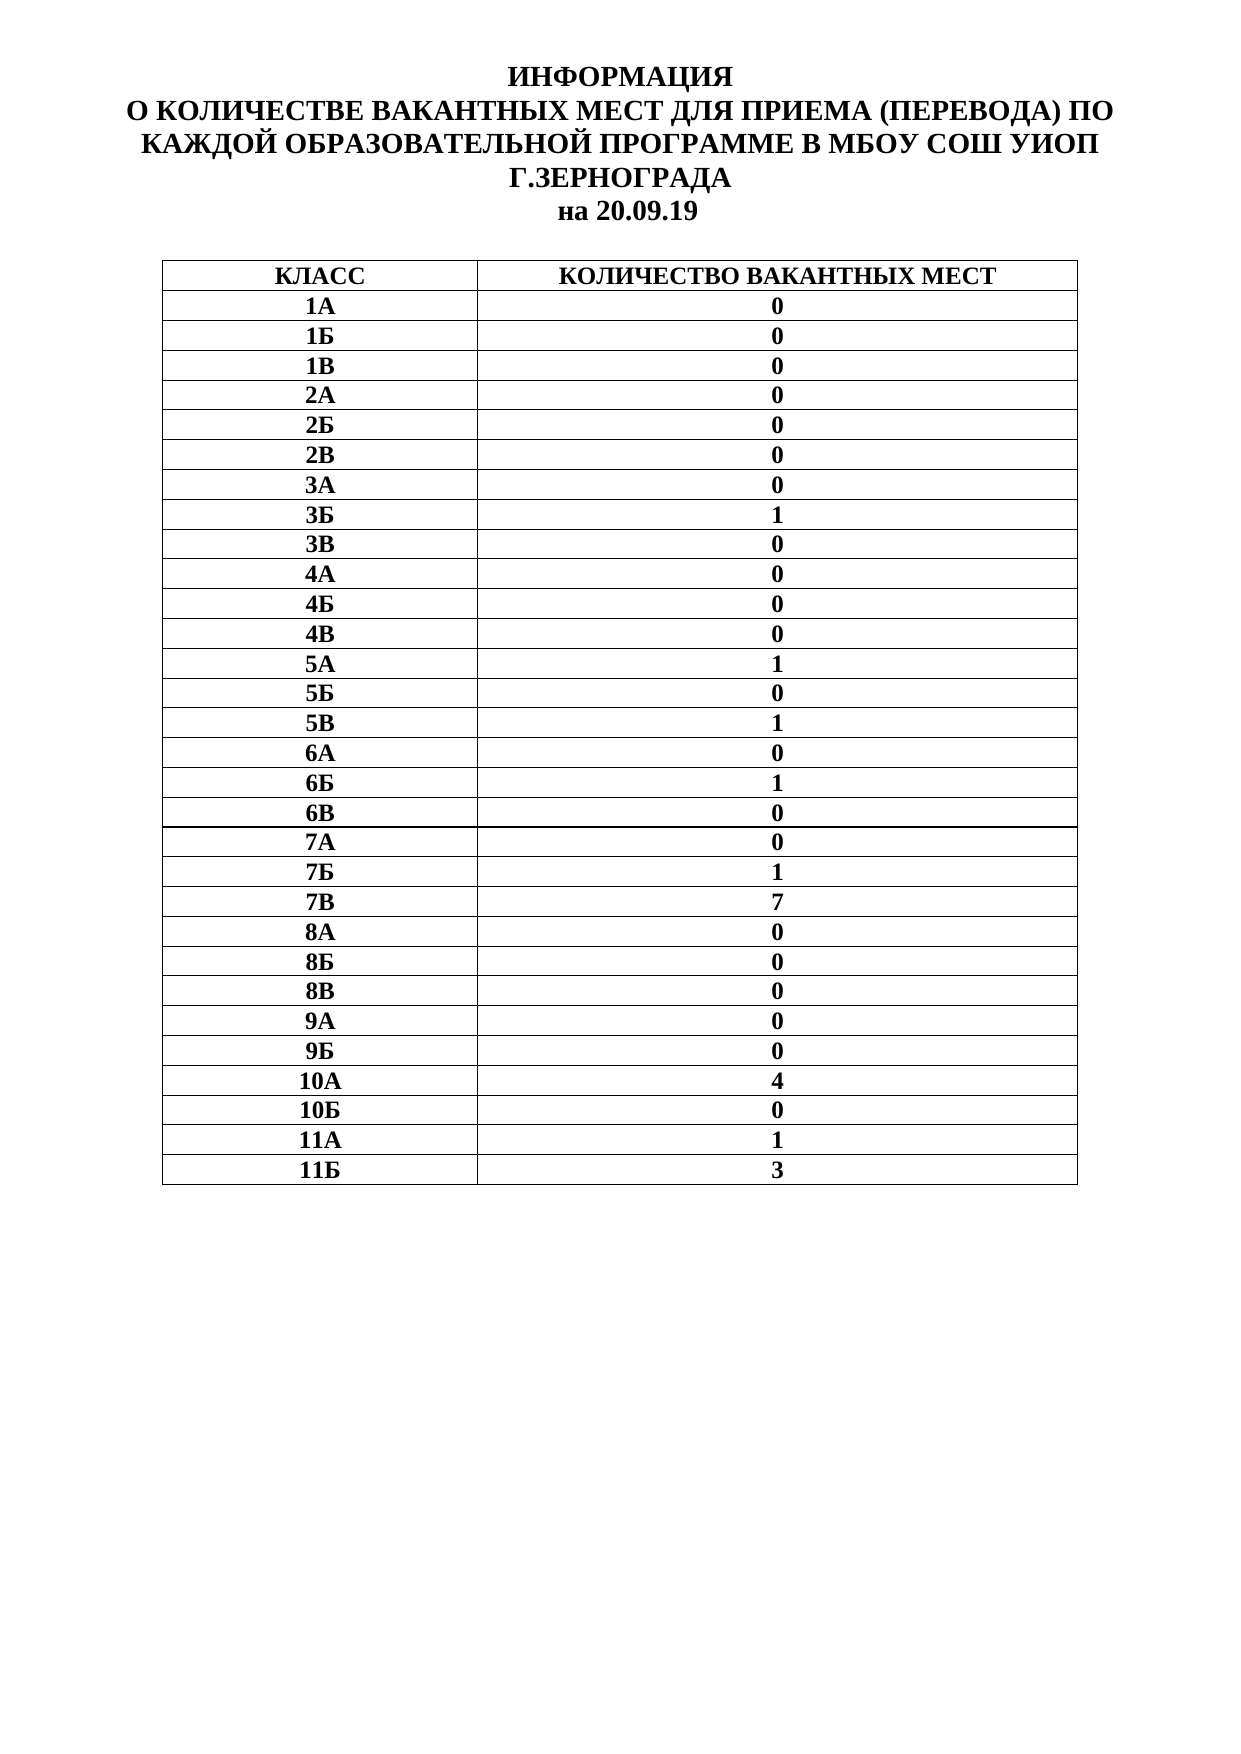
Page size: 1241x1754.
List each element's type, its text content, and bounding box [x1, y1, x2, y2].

table_cell 0 [478, 679, 1077, 707]
table_cell 7Б [163, 857, 477, 886]
table_cell 6Б [163, 768, 477, 797]
table_cell 8А [163, 917, 477, 946]
table_cell 11А [163, 1125, 477, 1154]
table_cell 8В [163, 976, 477, 1005]
table_cell 11Б [163, 1155, 477, 1184]
table_cell 7 [478, 887, 1077, 916]
table_header КЛАСС [163, 261, 477, 290]
table_cell 6В [163, 798, 477, 826]
table_cell 0 [478, 470, 1077, 499]
table_cell 9Б [163, 1036, 477, 1065]
table_cell 1 [478, 500, 1077, 528]
table_cell 10А [163, 1066, 477, 1094]
table_cell 7В [163, 887, 477, 916]
table_cell 3 [478, 1155, 1077, 1184]
table_cell 0 [478, 440, 1077, 469]
table_cell 5Б [163, 679, 477, 707]
table_cell 1 [478, 649, 1077, 677]
table_cell 1 [478, 708, 1077, 737]
table_cell 3В [163, 530, 477, 558]
table_cell 0 [478, 559, 1077, 588]
table_cell 9А [163, 1006, 477, 1035]
table_cell 0 [478, 1006, 1077, 1035]
table_cell 2Б [163, 410, 477, 439]
table_cell 3Б [163, 500, 477, 528]
table_cell 0 [478, 619, 1077, 648]
table_cell 4 [478, 1066, 1077, 1094]
table_cell 3А [163, 470, 477, 499]
table_cell 1В [163, 351, 477, 379]
table_cell 0 [478, 321, 1077, 350]
table_cell 5А [163, 649, 477, 677]
table_cell 2В [163, 440, 477, 469]
table_cell 1 [478, 1125, 1077, 1154]
table_cell 4Б [163, 589, 477, 618]
table_cell 0 [478, 976, 1077, 1005]
table_cell 0 [478, 381, 1077, 409]
table_cell 6А [163, 738, 477, 767]
table_cell 1Б [163, 321, 477, 350]
table_cell 0 [478, 589, 1077, 618]
table_cell 1 [478, 768, 1077, 797]
table_cell 0 [478, 530, 1077, 558]
table_cell 1 [478, 857, 1077, 886]
text на 20.09.19 [74, 193, 1181, 227]
table_cell 0 [478, 351, 1077, 379]
table_cell 10Б [163, 1096, 477, 1124]
table_cell 0 [478, 798, 1077, 826]
table_cell 0 [478, 947, 1077, 975]
table_cell 0 [478, 738, 1077, 767]
table_cell 1А [163, 291, 477, 320]
text О КОЛИЧЕСТВЕ ВАКАНТНЫХ МЕСТ ДЛЯ ПРИЕМА (ПЕРЕВОДА) ПО КАЖДОЙ ОБРАЗОВАТЕЛЬНОЙ ПРОГРАММЕ В МБОУ СОШ УИОП Г.ЗЕРНОГРАДА [59, 93, 1181, 193]
table_cell 4А [163, 559, 477, 588]
table_cell 2А [163, 381, 477, 409]
table_cell 0 [478, 1096, 1077, 1124]
table_cell 5В [163, 708, 477, 737]
table_cell 0 [478, 917, 1077, 946]
table_cell 0 [478, 828, 1077, 856]
table_cell 8Б [163, 947, 477, 975]
table_cell 0 [478, 410, 1077, 439]
table_cell 0 [478, 291, 1077, 320]
table_header КОЛИЧЕСТВО ВАКАНТНЫХ МЕСТ [478, 261, 1077, 290]
text ИНФОРМАЦИЯ [59, 59, 1181, 93]
table_cell 4В [163, 619, 477, 648]
table_cell 7А [163, 828, 477, 856]
table_cell 0 [478, 1036, 1077, 1065]
